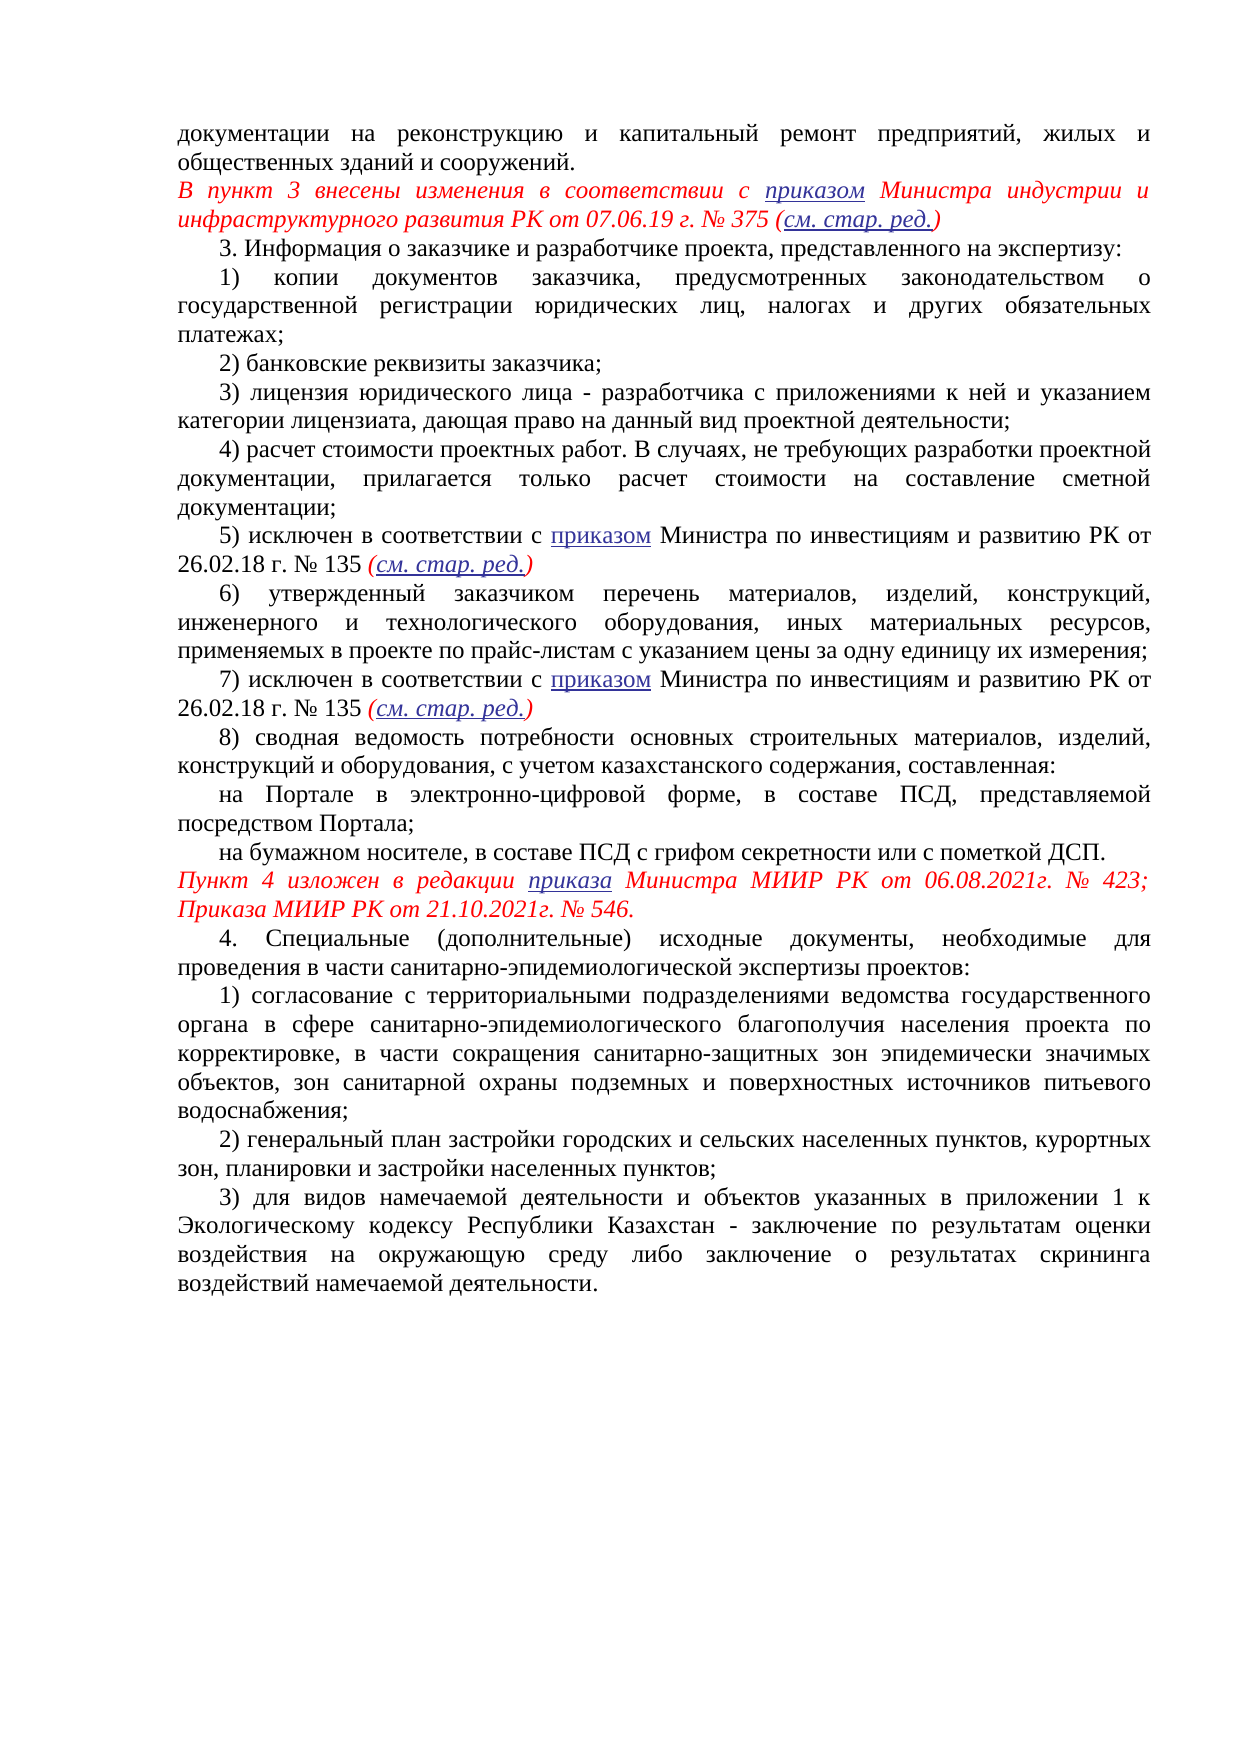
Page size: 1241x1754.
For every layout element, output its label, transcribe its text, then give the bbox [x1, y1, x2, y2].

text 7) исключен в соответствии с приказом Министра по инвестициям и развитию РК от 26.02.18 г. № 135 (см. стар. ред.) [177, 664, 1152, 722]
text на Портале в электронно-цифровой форме, в составе ПСД, представляемой посредством Портала; [177, 779, 1152, 837]
text 3. Информация о заказчике и разработчике проекта, представленного на экспертизу: [177, 233, 1152, 262]
text 1) согласование с территориальными подразделениями ведомства государственного органа в сфере санитарно-эпидемиологического благополучия населения проекта по корректировке, в части сокращения санитарно-защитных зон эпидемически значимых объектов, зон санитарной охраны подземных и поверхностных источников питьевого водоснабжения; [177, 981, 1152, 1124]
text 3) лицензия юридического лица - разработчика с приложениями к ней и указанием категории лицензиата, дающая право на данный вид проектной деятельности; [177, 377, 1152, 434]
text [177, 118, 1152, 176]
text 4. Специальные (дополнительные) исходные документы, необходимые для проведения в части санитарно-эпидемиологической экспертизы проектов: [177, 923, 1152, 981]
text 3) для видов намечаемой деятельности и объектов указанных в приложении 1 к Экологическому кодексу Республики Казахстан - заключение по результатам оценки воздействия на окружающую среду либо заключение о результатах скрининга воздействий намечаемой деятельности. [177, 1182, 1152, 1297]
text на бумажном носителе, в составе ПСД с грифом секретности или с пометкой ДСП. [177, 837, 1152, 866]
text 6) утвержденный заказчиком перечень материалов, изделий, конструкций, инженерного и технологического оборудования, иных материальных ресурсов, применяемых в проекте по прайс-листам с указанием цены за одну единицу их измерения; [177, 578, 1152, 664]
text 5) исключен в соответствии с приказом Министра по инвестициям и развитию РК от 26.02.18 г. № 135 (см. стар. ред.) [177, 521, 1152, 578]
text 2) генеральный план застройки городских и сельских населенных пунктов, курортных зон, планировки и застройки населенных пунктов; [177, 1124, 1152, 1182]
text 2) банковские реквизиты заказчика; [177, 348, 1152, 377]
text 4) расчет стоимости проектных работ. В случаях, не требующих разработки проектной документации, прилагается только расчет стоимости на составление сметной документации; [177, 434, 1152, 521]
text В пункт 3 внесены изменения в соответствии с приказом Министра индустрии и инфраструктурного развития РК от 07.06.19 г. № 375 (см. стар. ред.) [177, 176, 1152, 233]
text 1) копии документов заказчика, предусмотренных законодательством о государственной регистрации юридических лиц, налогах и других обязательных платежах; [177, 262, 1152, 348]
text Пункт 4 изложен в редакции приказа Министра МИИР РК от 06.08.2021г. № 423; Приказа МИИР РК от 21.10.2021г. № 546. [177, 866, 1152, 923]
text 8) сводная ведомость потребности основных строительных материалов, изделий, конструкций и оборудования, с учетом казахстанского содержания, составленная: [177, 722, 1152, 779]
